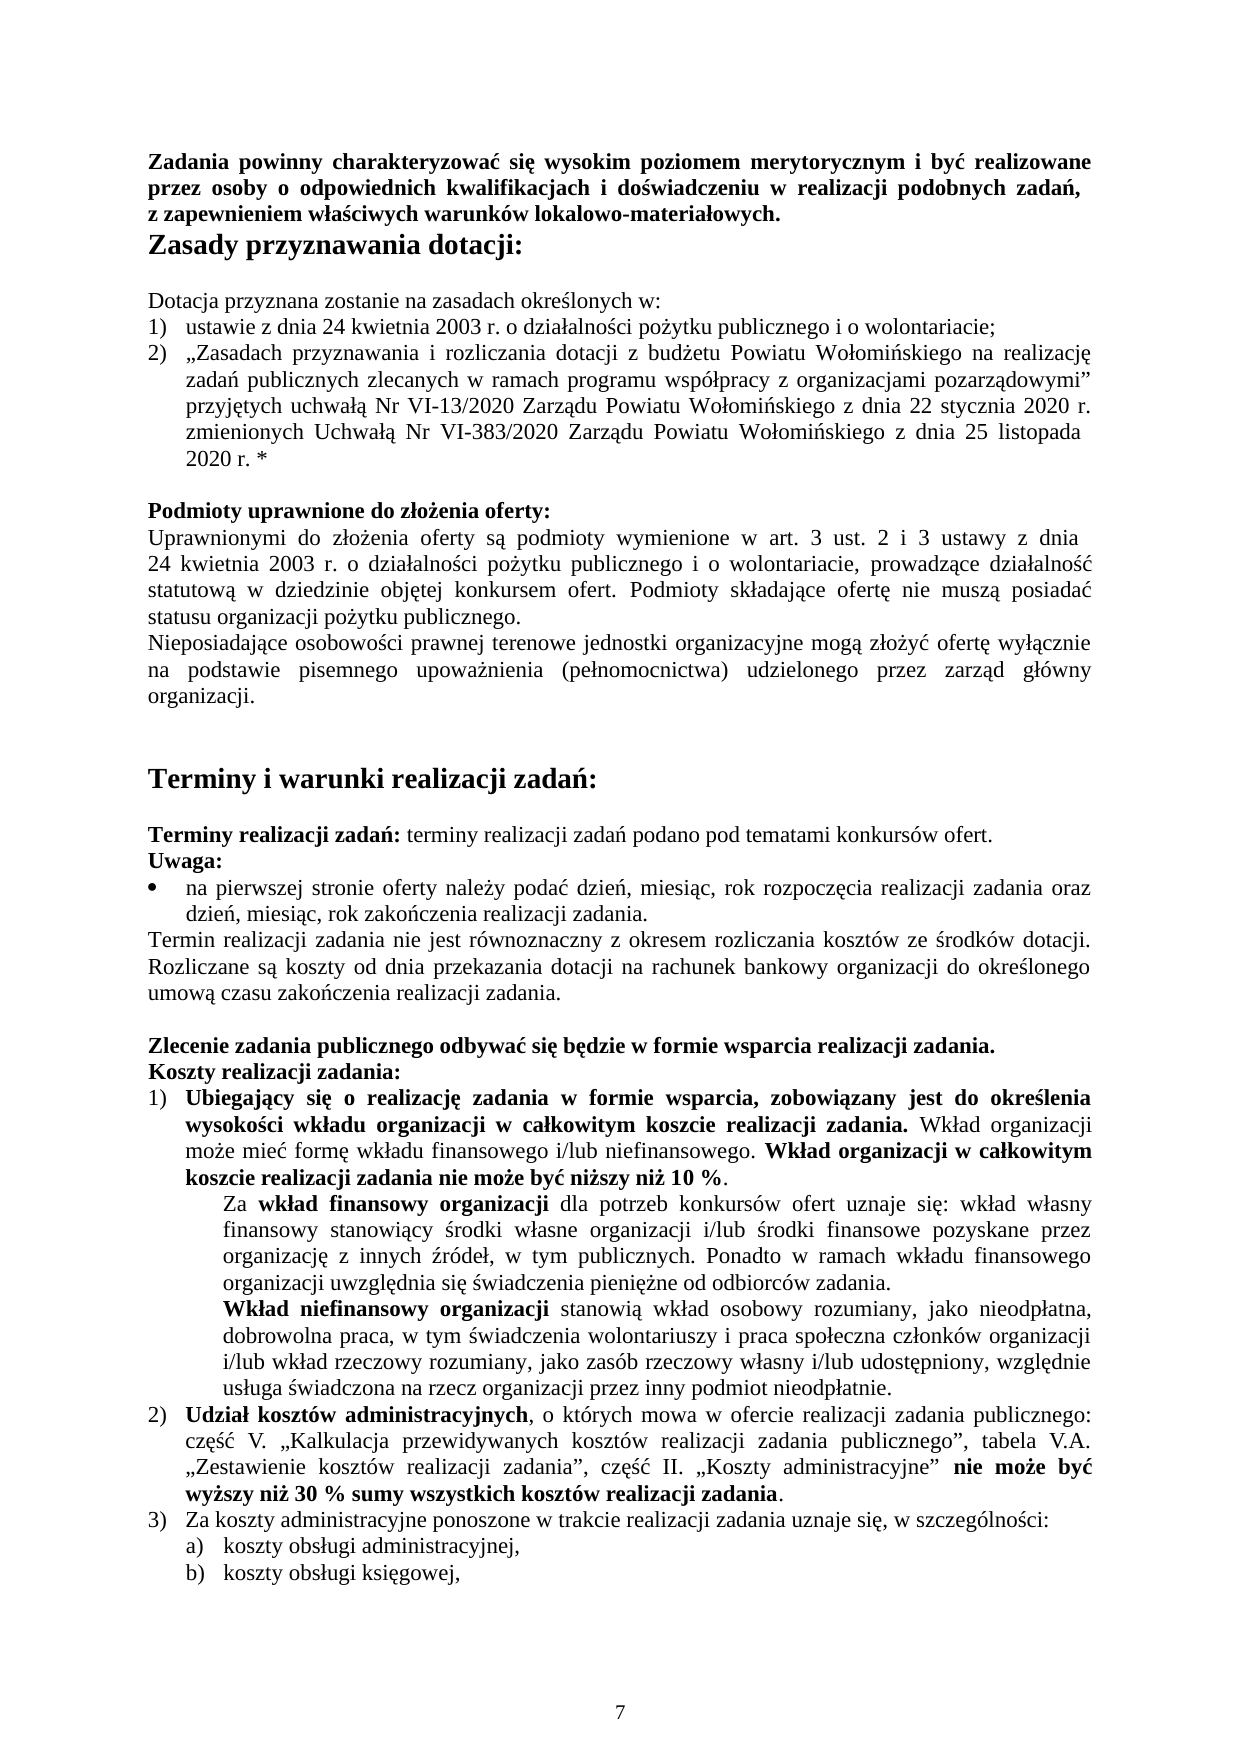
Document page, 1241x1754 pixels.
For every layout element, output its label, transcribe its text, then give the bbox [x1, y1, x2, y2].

text Koszty realizacji zadania: [148, 1058, 1092, 1084]
list „Zasadach przyznawania i rozliczania dotacji z budżetu Powiatu Wołomińskiego na realizację zadań publicznych zlecanych w ramach programu współpracy z organizacjami pozarządowymi” przyjętych uchwałą Nr VI-13/2020 Zarządu Powiatu Wołomińskiego z dnia 22 stycznia 2020 r. zmienionych Uchwałą Nr VI-383/2020 Zarządu Powiatu Wołomińskiego z dnia 25 listopada 2020 r. * [148, 339, 1092, 471]
text Terminy i warunki realizacji zadań: [148, 761, 1092, 794]
list Ubiegający się o realizację zadania w formie wsparcia, zobowiązany jest do określenia wysokości wkładu organizacji w całkowitym koszcie realizacji zadania. Wkład organizacji może mieć formę wkładu finansowego i/lub niefinansowego. Wkład organizacji w całkowitym koszcie realizacji zadania nie może być niższy niż 10 %. [148, 1084, 1092, 1190]
text Zadania powinny charakteryzować się wysokim poziomem merytorycznym i być realizowane przez osoby o odpowiednich kwalifikacjach i doświadczeniu w realizacji podobnych zadań, z zapewnieniem właściwych warunków lokalowo-materiałowych. [148, 148, 1092, 227]
text Dotacja przyznana zostanie na zasadach określonych w: [148, 287, 1092, 313]
list koszty obsługi administracyjnej, [186, 1532, 1092, 1559]
text Zlecenie zadania publicznego odbywać się będzie w formie wsparcia realizacji zadania. [148, 1032, 1092, 1058]
text Uprawnionymi do złożenia oferty są podmioty wymienione w art. 3 ust. 2 i 3 ustawy z dnia 24 kwietnia 2003 r. o działalności pożytku publicznego i o wolontariacie, prowadzące działalność statutową w dziedzinie objętej konkursem ofert. Podmioty składające ofertę nie muszą posiadać statusu organizacji pożytku publicznego. [148, 524, 1092, 629]
list Udział kosztów administracyjnych, o których mowa w ofercie realizacji zadania publicznego: część V. „Kalkulacja przewidywanych kosztów realizacji zadania publicznego”, tabela V.A. „Zestawienie kosztów realizacji zadania”, część II. „Koszty administracyjne” nie może być wyższy niż 30 % sumy wszystkich kosztów realizacji zadania. [148, 1401, 1092, 1506]
text Terminy realizacji zadań: terminy realizacji zadań podano pod tematami konkursów ofert. [148, 821, 1092, 847]
text Uwaga: [148, 847, 1092, 874]
list Za wkład finansowy organizacji dla potrzeb konkursów ofert uznaje się: wkład własny finansowy stanowiący środki własne organizacji i/lub środki finansowe pozyskane przez organizację z innych źródeł, w tym publicznych. Ponadto w ramach wkładu finansowego organizacji uwzględnia się świadczenia pieniężne od odbiorców zadania. [223, 1190, 1092, 1295]
text Zasady przyznawania dotacji: [148, 227, 1092, 260]
text Nieposiadające osobowości prawnej terenowe jednostki organizacyjne mogą złożyć ofertę wyłącznie na podstawie pisemnego upoważnienia (pełnomocnictwa) udzielonego przez zarząd główny organizacji. [148, 629, 1092, 708]
list ustawie z dnia 24 kwietnia 2003 r. o działalności pożytku publicznego i o wolontariacie; [148, 313, 1092, 339]
list Za koszty administracyjne ponoszone w trakcie realizacji zadania uznaje się, w szczególności: [148, 1506, 1092, 1532]
text Wkład niefinansowy organizacji stanowią wkład osobowy rozumiany, jako nieodpłatna, dobrowolna praca, w tym świadczenia wolontariuszy i praca społeczna członków organizacji i/lub wkład rzeczowy rozumiany, jako zasób rzeczowy własny i/lub udostępniony, względnie usługa świadczona na rzecz organizacji przez inny podmiot nieodpłatnie. [223, 1295, 1092, 1401]
list na pierwszej stronie oferty należy podać dzień, miesiąc, rok rozpoczęcia realizacji zadania oraz dzień, miesiąc, rok zakończenia realizacji zadania. [148, 874, 1092, 926]
text Podmioty uprawnione do złożenia oferty: [148, 497, 1092, 524]
list koszty obsługi księgowej, [186, 1559, 1092, 1585]
text Termin realizacji zadania nie jest równoznaczny z okresem rozliczania kosztów ze środków dotacji. Rozliczane są koszty od dnia przekazania dotacji na rachunek bankowy organizacji do określonego umową czasu zakończenia realizacji zadania. [148, 926, 1092, 1005]
